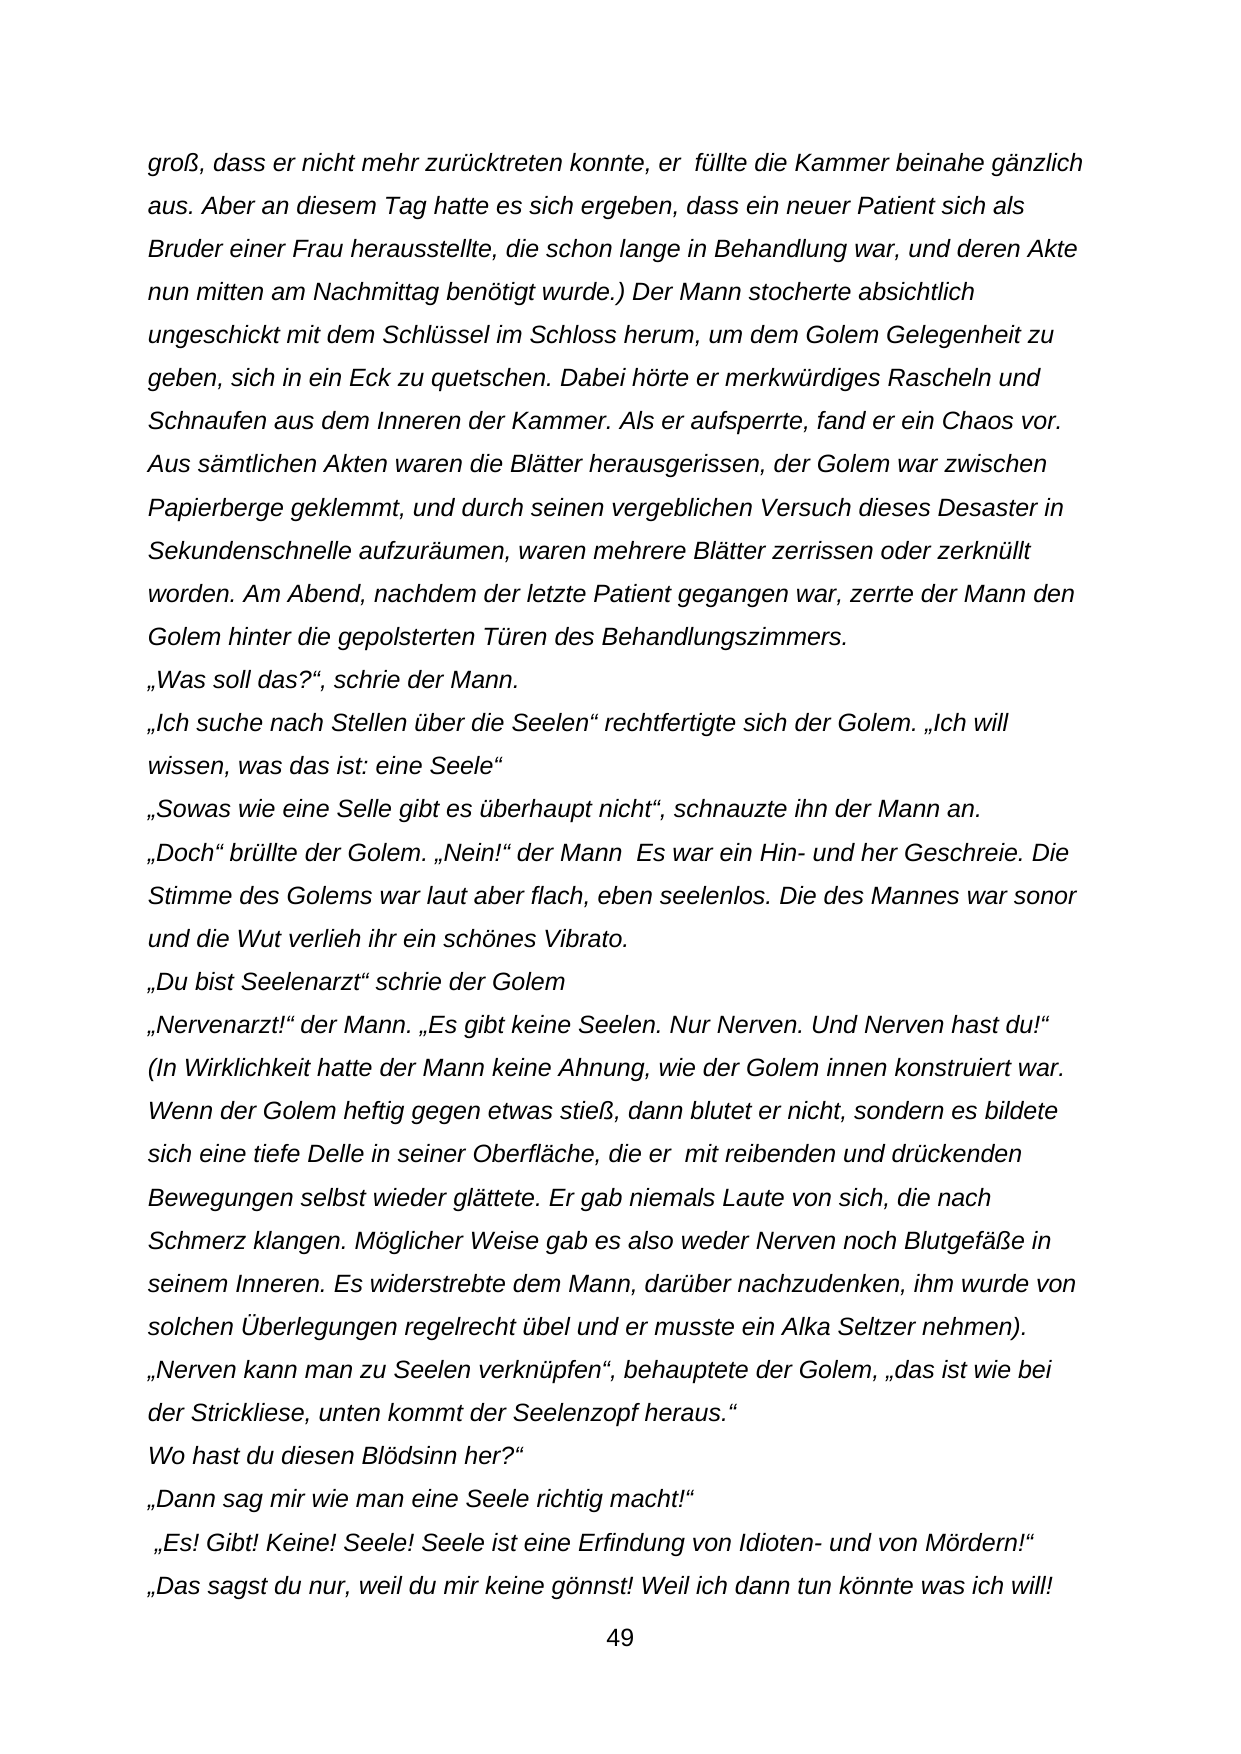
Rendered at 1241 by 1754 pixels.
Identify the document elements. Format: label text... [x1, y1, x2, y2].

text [148, 148, 1093, 651]
text (In Wirklichkeit hatte der Mann keine Ahnung, wie der Golem innen konstruiert war. Wenn der Golem heftig gegen etwas stieß, dann blutet er nicht, sondern es bildete sich eine tiefe Delle in seiner Oberfläche, die er mit reibenden und drückenden Bewegungen selbst wieder glättete. Er gab niemals Laute von sich, die nach Schmerz klangen. Möglicher Weise gab es also weder Nerven noch Blutgefäße in seinem Inneren. Es widerstrebte dem Mann, darüber nachzudenken, ihm wurde von solchen Überlegungen regelrecht übel und er musste ein Alka Seltzer nehmen). „Nerven kann man zu Seelen verknüpfen“, behauptete der Golem, „das ist wie bei der Strickliese, unten kommt der Seelenzopf heraus.“ [148, 1053, 1093, 1427]
text „Du bist Seelenarzt“ schrie der Golem [148, 967, 1093, 996]
text „Was soll das?“, schrie der Mann. [148, 665, 1093, 694]
text „Sowas wie eine Selle gibt es überhaupt nicht“, schnauzte ihn der Mann an. [148, 794, 1093, 823]
text „Nervenarzt!“ der Mann. „Es gibt keine Seelen. Nur Nerven. Und Nerven hast du!“ [148, 1010, 1093, 1039]
text „Es! Gibt! Keine! Seele! Seele ist eine Erfindung von Idioten- und von Mördern!“ „Das sagst du nur, weil du mir keine gönnst! Weil ich dann tun könnte was ich will! [148, 1528, 1093, 1599]
text „Doch“ brüllte der Golem. „Nein!“ der Mann Es war ein Hin- und her Geschreie. Die Stimme des Golems war laut aber flach, eben seelenlos. Die des Mannes war sonor und die Wut verlieh ihr ein schönes Vibrato. [148, 838, 1093, 953]
text „Dann sag mir wie man eine Seele richtig macht!“ [148, 1484, 1093, 1513]
text Wo hast du diesen Blödsinn her?“ [148, 1441, 1093, 1470]
text „Ich suche nach Stellen über die Seelen“ rechtfertigte sich der Golem. „Ich will wissen, was das ist: eine Seele“ [148, 708, 1093, 780]
